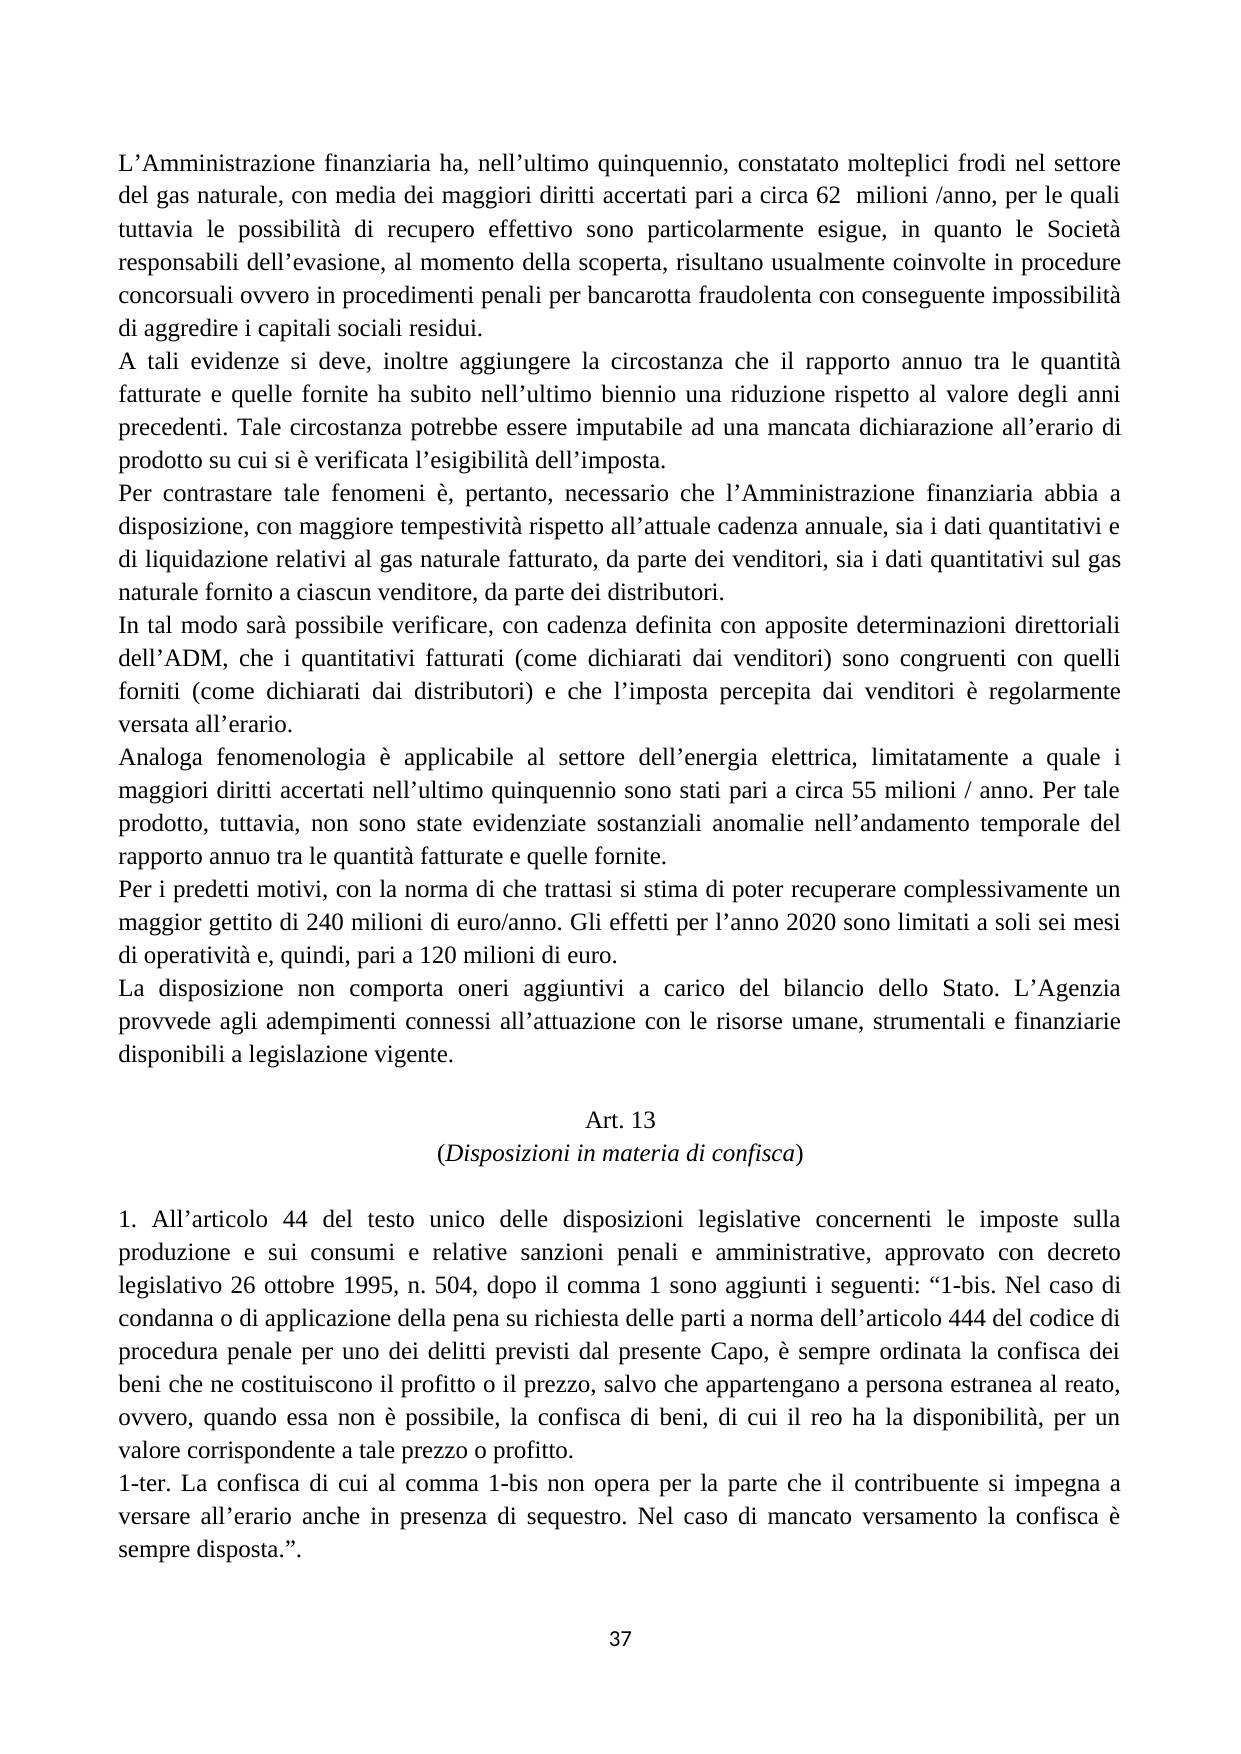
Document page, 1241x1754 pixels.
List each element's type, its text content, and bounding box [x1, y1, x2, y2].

text (Disposizioni in materia di confisca) [118, 1138, 1122, 1167]
text L’Amministrazione finanziaria ha, nell’ultimo quinquennio, constatato molteplici frodi nel settore del gas naturale, con media dei maggiori diritti accertati pari a circa 62 milioni /anno, per le quali tuttavia le possibilità di recupero effettivo sono particolarmente esigue, in quanto le Società responsabili dell’evasione, al momento della scoperta, risultano usualmente coinvolte in procedure concorsuali ovvero in procedimenti penali per bancarotta fraudolenta con conseguente impossibilità di aggredire i capitali sociali residui. [118, 148, 1122, 341]
text La disposizione non comporta oneri aggiuntivi a carico del bilancio dello Stato. L’Agenzia provvede agli adempimenti connessi all’attuazione con le risorse umane, strumentali e finanziarie disponibili a legislazione vigente. [118, 973, 1122, 1068]
text Per contrastare tale fenomeni è, pertanto, necessario che l’Amministrazione finanziaria abbia a disposizione, con maggiore tempestività rispetto all’attuale cadenza annuale, sia i dati quantitativi e di liquidazione relativi al gas naturale fatturato, da parte dei venditori, sia i dati quantitativi sul gas naturale fornito a ciascun venditore, da parte dei distributori. [118, 478, 1122, 606]
text Per i predetti motivi, con la norma di che trattasi si stima di poter recuperare complessivamente un maggior gettito di 240 milioni di euro/anno. Gli effetti per l’anno 2020 sono limitati a soli sei mesi di operatività e, quindi, pari a 120 milioni di euro. [118, 874, 1122, 969]
text 1. All’articolo 44 del testo unico delle disposizioni legislative concernenti le imposte sulla produzione e sui consumi e relative sanzioni penali e amministrative, approvato con decreto legislativo 26 ottobre 1995, n. 504, dopo il comma 1 sono aggiunti i seguenti: “1-bis. Nel caso di condanna o di applicazione della pena su richiesta delle parti a norma dell’articolo 444 del codice di procedura penale per uno dei delitti previsti dal presente Capo, è sempre ordinata la confisca dei beni che ne costituiscono il profitto o il prezzo, salvo che appartengano a persona estranea al reato, ovvero, quando essa non è possibile, la confisca di beni, di cui il reo ha la disponibilità, per un valore corrispondente a tale prezzo o profitto. [118, 1204, 1122, 1464]
text Analoga fenomenologia è applicabile al settore dell’energia elettrica, limitatamente a quale i maggiori diritti accertati nell’ultimo quinquennio sono stati pari a circa 55 milioni / anno. Per tale prodotto, tuttavia, non sono state evidenziate sostanziali anomalie nell’andamento temporale del rapporto annuo tra le quantità fatturate e quelle fornite. [118, 742, 1122, 870]
text A tali evidenze si deve, inoltre aggiungere la circostanza che il rapporto annuo tra le quantità fatturate e quelle fornite ha subito nell’ultimo biennio una riduzione rispetto al valore degli anni precedenti. Tale circostanza potrebbe essere imputabile ad una mancata dichiarazione all’erario di prodotto su cui si è verificata l’esigibilità dell’imposta. [118, 346, 1122, 473]
text In tal modo sarà possibile verificare, con cadenza definita con apposite determinazioni direttoriali dell’ADM, che i quantitativi fatturati (come dichiarati dai venditori) sono congruenti con quelli forniti (come dichiarati dai distributori) e che l’imposta percepita dai venditori è regolarmente versata all’erario. [118, 610, 1122, 738]
text Art. 13 [118, 1105, 1122, 1134]
text 1-ter. La confisca di cui al comma 1-bis non opera per la parte che il contribuente si impegna a versare all’erario anche in presenza di sequestro. Nel caso di mancato versamento la confisca è sempre disposta.”. [118, 1468, 1122, 1563]
